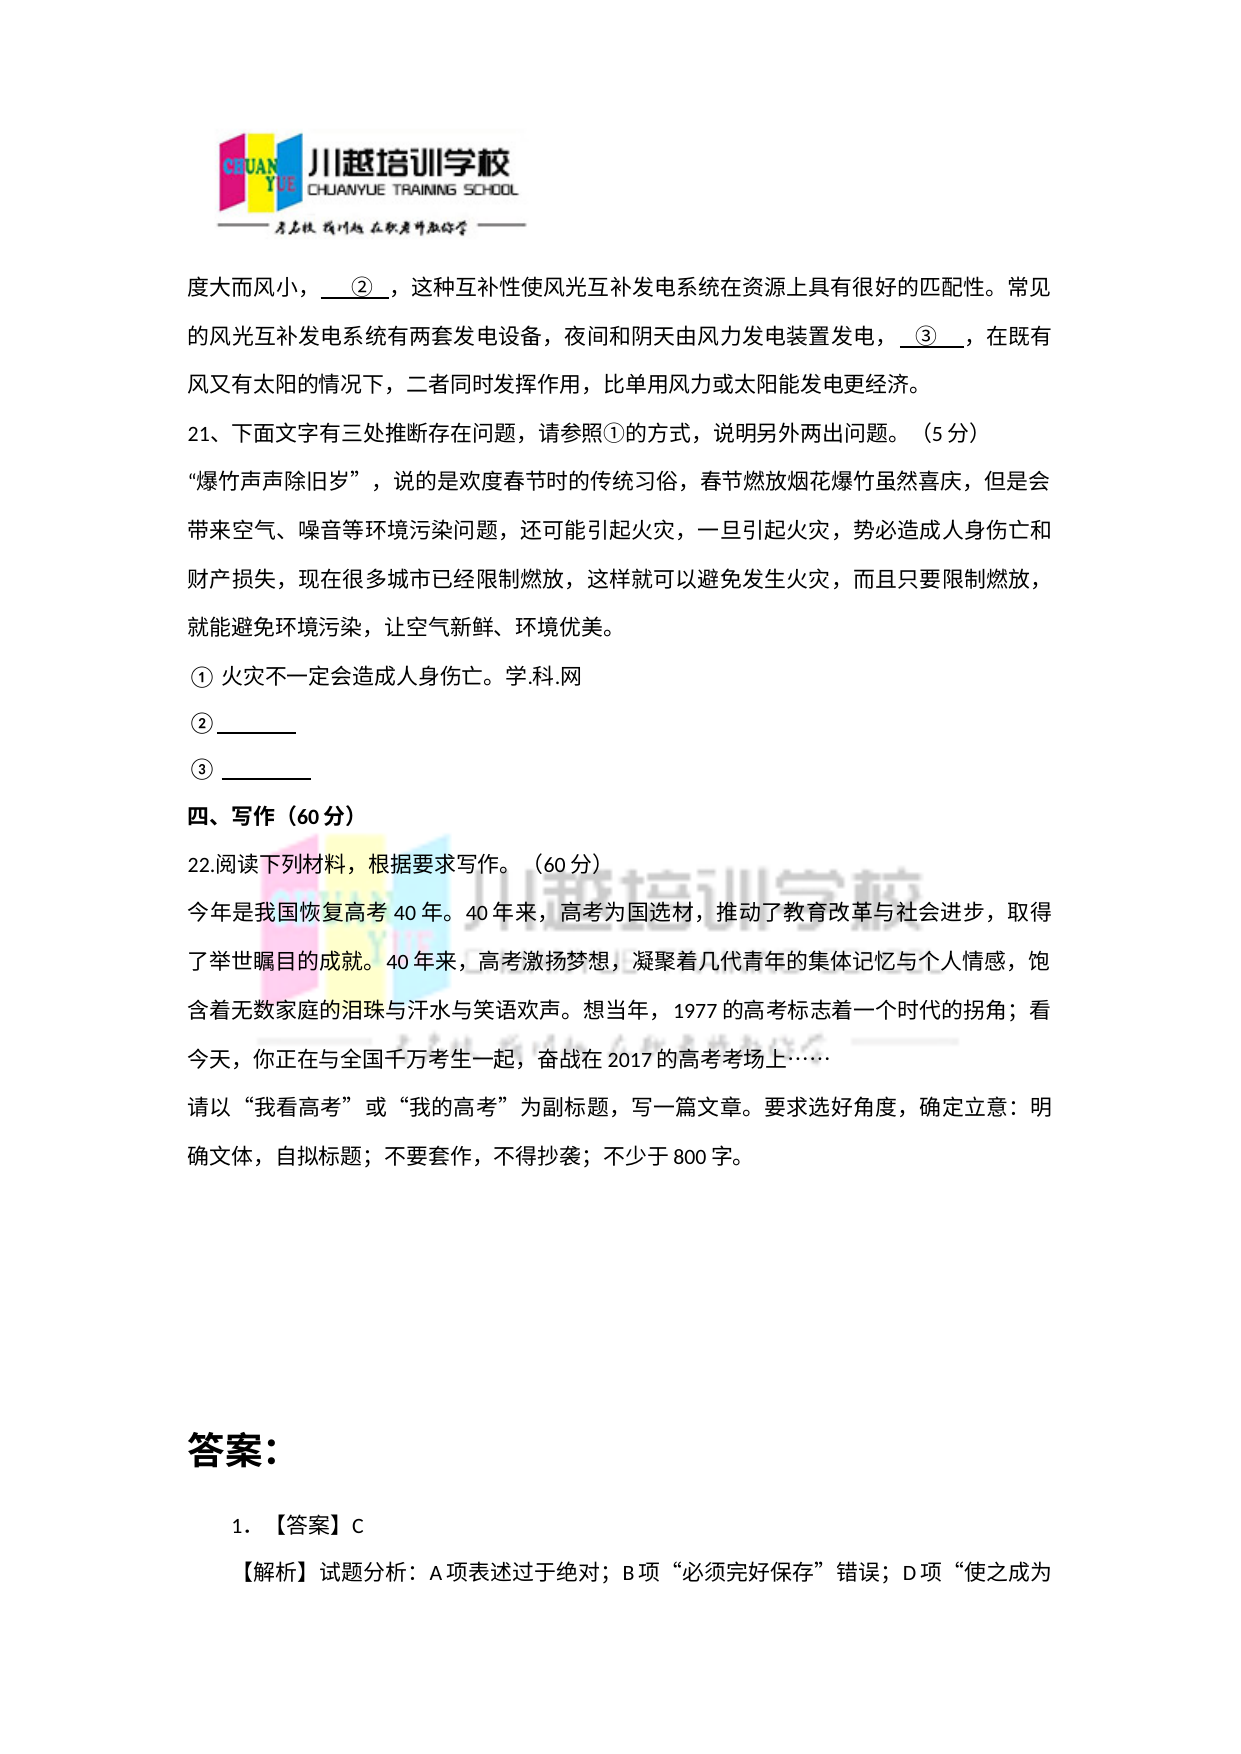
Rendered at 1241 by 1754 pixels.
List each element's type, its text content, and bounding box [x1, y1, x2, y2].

picture [187, 90, 566, 266]
text ② [187, 707, 1053, 739]
text “爆竹声声除旧岁”，说的是欢度春节时的传统习俗，春节燃放烟花爆竹虽然喜庆，但是会带来空气、噪音等环境污染问题，还可能引起火灾，一旦引起火灾，势必造成人身伤亡和财产损失，现在很多城市已经限制燃放，这样就可以避免发生火灾，而且只要限制燃放，就能避免环境污染，让空气新鲜、环境优美。 [187, 464, 1053, 642]
text 答案： [187, 1416, 1053, 1481]
text 1．【答案】C [187, 1508, 1053, 1539]
text ①火灾不一定会造成人身伤亡。学.科.网 [187, 658, 1053, 691]
text 【解析】试题分析：A项表述过于绝对；B项“必须完好保存”错误；D项“使之成为相关产业的配套设施”错误，原文是“这需要相应的公共设施与之配套”。故答案为C。 [187, 1555, 1053, 1587]
text 22.阅读下列材料，根据要求写作。（60分） [187, 847, 1053, 879]
text ③ [187, 752, 1053, 785]
text 请以“我看高考”或“我的高考”为副标题，写一篇文章。要求选好角度，确定立意：明确文体，自拟标题；不要套作，不得抄袭；不少于800字。 [187, 1089, 1053, 1171]
text 四、写作（60分） [187, 798, 1053, 831]
text 21、下面文字有三处推断存在问题，请参照①的方式，说明另外两出问题。（5分） [187, 415, 1053, 448]
text 今年是我国恢复高考40年。40年来，高考为国选材，推动了教育改革与社会进步，取得了举世瞩目的成就。40年来，高考激扬梦想，凝聚着几代青年的集体记忆与个人情感，饱含着无数家庭的泪珠与汗水与笑语欢声。想当年，1977的高考标志着一个时代的拐角；看今天，你正在与全国千万考生一起，奋战在2017的高考考场上…… [187, 895, 1053, 1074]
